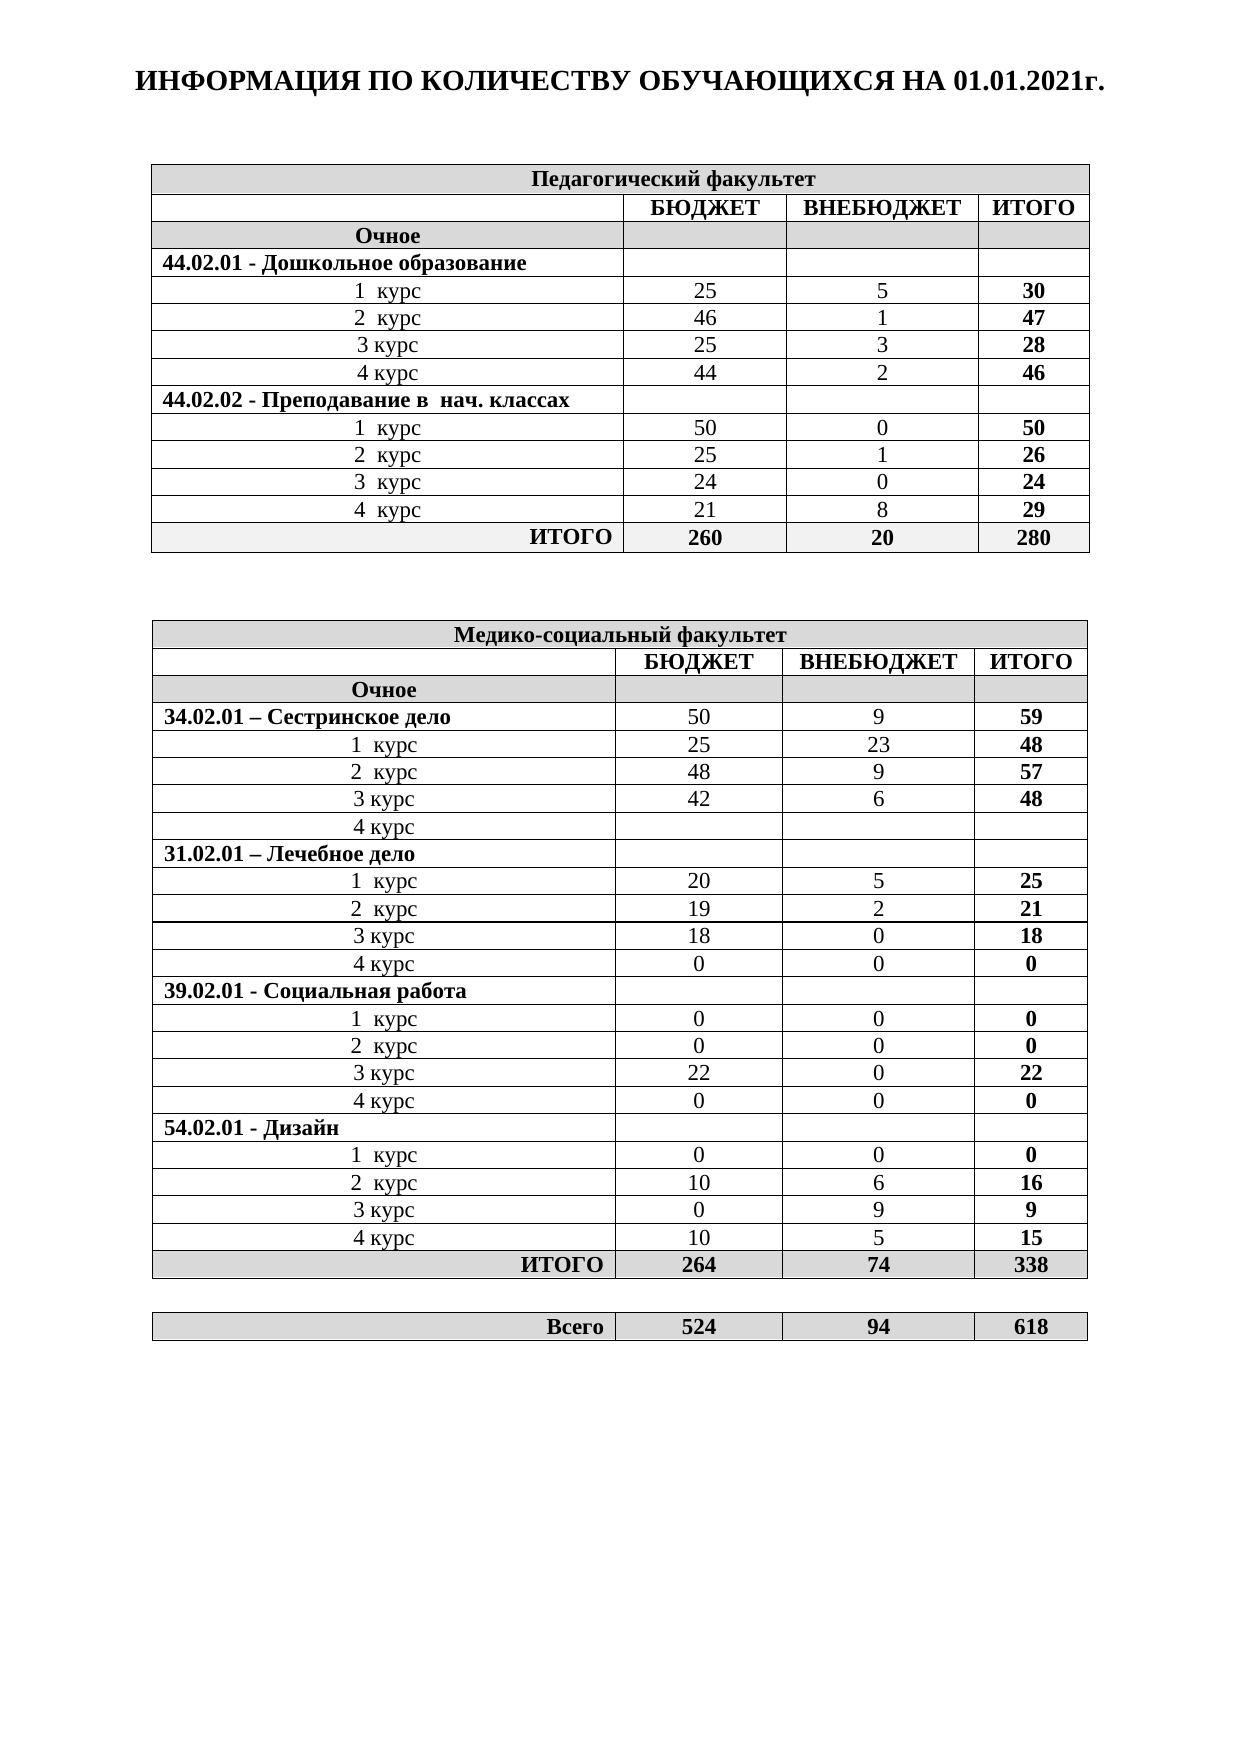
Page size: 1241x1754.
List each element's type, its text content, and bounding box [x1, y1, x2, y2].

table_cell [624, 386, 786, 413]
table_cell [783, 676, 974, 702]
table_cell ИТОГО [975, 649, 1087, 675]
table_cell Очное [152, 222, 623, 248]
table_cell 20 [787, 523, 978, 552]
table_cell 50 [616, 703, 782, 729]
table_cell 54.02.01 - Дизайн [153, 1114, 615, 1141]
table_cell [787, 222, 978, 248]
table_cell [616, 1114, 782, 1141]
table_cell 22 [975, 1059, 1087, 1086]
table_cell 31.02.01 – Лечебное дело [153, 840, 615, 867]
table_cell 9 [975, 1196, 1087, 1223]
table_cell 0 [616, 1087, 782, 1113]
table_cell 59 [975, 703, 1087, 729]
table_cell 44 [624, 359, 786, 385]
table_cell 57 [975, 758, 1087, 784]
table_cell 25 [624, 441, 786, 467]
table_cell 25 [624, 277, 786, 303]
table_cell 1 курс [153, 731, 615, 757]
text ИНФОРМАЦИЯ ПО КОЛИЧЕСТВУ ОБУЧАЮЩИХСЯ НА 01.01.2021г. [89, 63, 1152, 97]
table_cell 50 [624, 414, 786, 440]
table_cell 25 [975, 868, 1087, 894]
table_header Всего [153, 1313, 615, 1339]
table_cell 15 [975, 1224, 1087, 1250]
table_cell ВНЕБЮДЖЕТ [783, 649, 974, 675]
table_cell 4 курс [152, 496, 623, 522]
table_cell 21 [624, 496, 786, 522]
table_cell 9 [783, 703, 974, 729]
table_cell 3 курс [152, 331, 623, 358]
table_cell 18 [975, 923, 1087, 949]
table_cell [787, 249, 978, 276]
table_cell 46 [979, 359, 1089, 385]
table_cell 6 [783, 1169, 974, 1195]
table_cell Очное [153, 676, 615, 702]
table_cell 0 [783, 1142, 974, 1168]
table_cell БЮДЖЕТ [624, 195, 786, 221]
table_cell 0 [616, 950, 782, 976]
table_cell 10 [616, 1224, 782, 1250]
table_cell ИТОГО [153, 1251, 615, 1277]
table_cell 3 курс [153, 785, 615, 812]
table_cell [975, 840, 1087, 867]
table_cell [616, 977, 782, 1003]
table_cell 46 [624, 304, 786, 330]
table_cell [783, 813, 974, 839]
table_cell [624, 222, 786, 248]
table_cell 23 [783, 731, 974, 757]
table_cell [979, 386, 1089, 413]
table_cell 16 [975, 1169, 1087, 1195]
table_cell [153, 649, 615, 675]
table_cell 1 курс [153, 1005, 615, 1031]
table_cell БЮДЖЕТ [616, 649, 782, 675]
table_cell 0 [783, 1059, 974, 1086]
table_cell 74 [783, 1251, 974, 1277]
table_cell 2 курс [152, 304, 623, 330]
table_cell 0 [975, 1032, 1087, 1058]
table_cell 3 курс [153, 1059, 615, 1086]
table_header Медико-социальный факультет [153, 621, 1087, 647]
table_cell 3 курс [153, 923, 615, 949]
table_cell 9 [783, 758, 974, 784]
table_cell 1 курс [153, 1142, 615, 1168]
table_cell 8 [787, 496, 978, 522]
table_cell 0 [787, 469, 978, 495]
table_cell [616, 676, 782, 702]
table_cell 0 [787, 414, 978, 440]
table_cell 5 [783, 868, 974, 894]
table_cell 2 курс [153, 758, 615, 784]
table_cell 2 курс [153, 895, 615, 921]
table_cell 0 [975, 1005, 1087, 1031]
table_cell 4 курс [153, 950, 615, 976]
table_cell 22 [616, 1059, 782, 1086]
table_cell 48 [975, 731, 1087, 757]
table_cell 2 [783, 895, 974, 921]
table_cell 44.02.02 - Преподавание в нач. классах [152, 386, 623, 413]
table_cell 0 [783, 1032, 974, 1058]
table_cell 10 [616, 1169, 782, 1195]
table_cell 26 [979, 441, 1089, 467]
table_cell 280 [979, 523, 1089, 552]
table_cell [152, 195, 623, 221]
table_cell 47 [979, 304, 1089, 330]
table_cell [783, 840, 974, 867]
table_cell 0 [616, 1196, 782, 1223]
table_cell 1 курс [152, 414, 623, 440]
table_cell [975, 1114, 1087, 1141]
table_cell ИТОГО [152, 523, 623, 552]
table_cell [979, 249, 1089, 276]
table_cell 0 [975, 1142, 1087, 1168]
table_cell [616, 813, 782, 839]
table_cell 42 [616, 785, 782, 812]
table_cell 0 [975, 950, 1087, 976]
table_cell 4 курс [153, 1224, 615, 1250]
table_cell [979, 222, 1089, 248]
table_cell 20 [616, 868, 782, 894]
table_cell 48 [975, 785, 1087, 812]
table_cell 25 [616, 731, 782, 757]
table_cell 18 [616, 923, 782, 949]
table_cell 1 [787, 304, 978, 330]
table_cell 3 курс [152, 469, 623, 495]
table_header 618 [975, 1313, 1087, 1339]
table_cell 0 [783, 1005, 974, 1031]
table_cell 0 [975, 1087, 1087, 1113]
table_cell 1 курс [153, 868, 615, 894]
table_cell 2 курс [153, 1032, 615, 1058]
table_cell 30 [979, 277, 1089, 303]
table_cell [975, 813, 1087, 839]
table_cell [783, 977, 974, 1003]
table_cell [975, 676, 1087, 702]
table_cell 21 [975, 895, 1087, 921]
table_cell 0 [783, 923, 974, 949]
table_cell 28 [979, 331, 1089, 358]
table_cell ВНЕБЮДЖЕТ [787, 195, 978, 221]
table_cell 4 курс [153, 813, 615, 839]
table_cell 0 [783, 950, 974, 976]
table_header 524 [616, 1313, 782, 1339]
table_cell 0 [616, 1032, 782, 1058]
table_cell 0 [616, 1005, 782, 1031]
table_cell 5 [787, 277, 978, 303]
table_cell 2 [787, 359, 978, 385]
table_cell 6 [783, 785, 974, 812]
table_cell 260 [624, 523, 786, 552]
table_cell 25 [624, 331, 786, 358]
table_header Педагогический факультет [152, 165, 1089, 193]
table_cell 19 [616, 895, 782, 921]
table_cell 3 [787, 331, 978, 358]
table_cell [787, 386, 978, 413]
table_cell [975, 977, 1087, 1003]
table_cell 264 [616, 1251, 782, 1277]
table_cell 3 курс [153, 1196, 615, 1223]
table_cell 1 курс [152, 277, 623, 303]
table_cell 50 [979, 414, 1089, 440]
table_cell 39.02.01 - Социальная работа [153, 977, 615, 1003]
table_cell 5 [783, 1224, 974, 1250]
table_cell 9 [783, 1196, 974, 1223]
table_cell 4 курс [152, 359, 623, 385]
table_cell [783, 1114, 974, 1141]
table_cell [616, 840, 782, 867]
table_cell 0 [783, 1087, 974, 1113]
table_cell 1 [787, 441, 978, 467]
table_cell [624, 249, 786, 276]
table_cell 0 [616, 1142, 782, 1168]
table_cell 48 [616, 758, 782, 784]
table_cell 2 курс [153, 1169, 615, 1195]
table_cell 338 [975, 1251, 1087, 1277]
table_cell 4 курс [153, 1087, 615, 1113]
table_cell 34.02.01 – Сестринское дело [153, 703, 615, 729]
table_cell 29 [979, 496, 1089, 522]
table_cell 44.02.01 - Дошкольное образование [152, 249, 623, 276]
table_cell 24 [979, 469, 1089, 495]
table_header 94 [783, 1313, 974, 1339]
table_cell 2 курс [152, 441, 623, 467]
table_cell ИТОГО [979, 195, 1089, 221]
table_cell 24 [624, 469, 786, 495]
